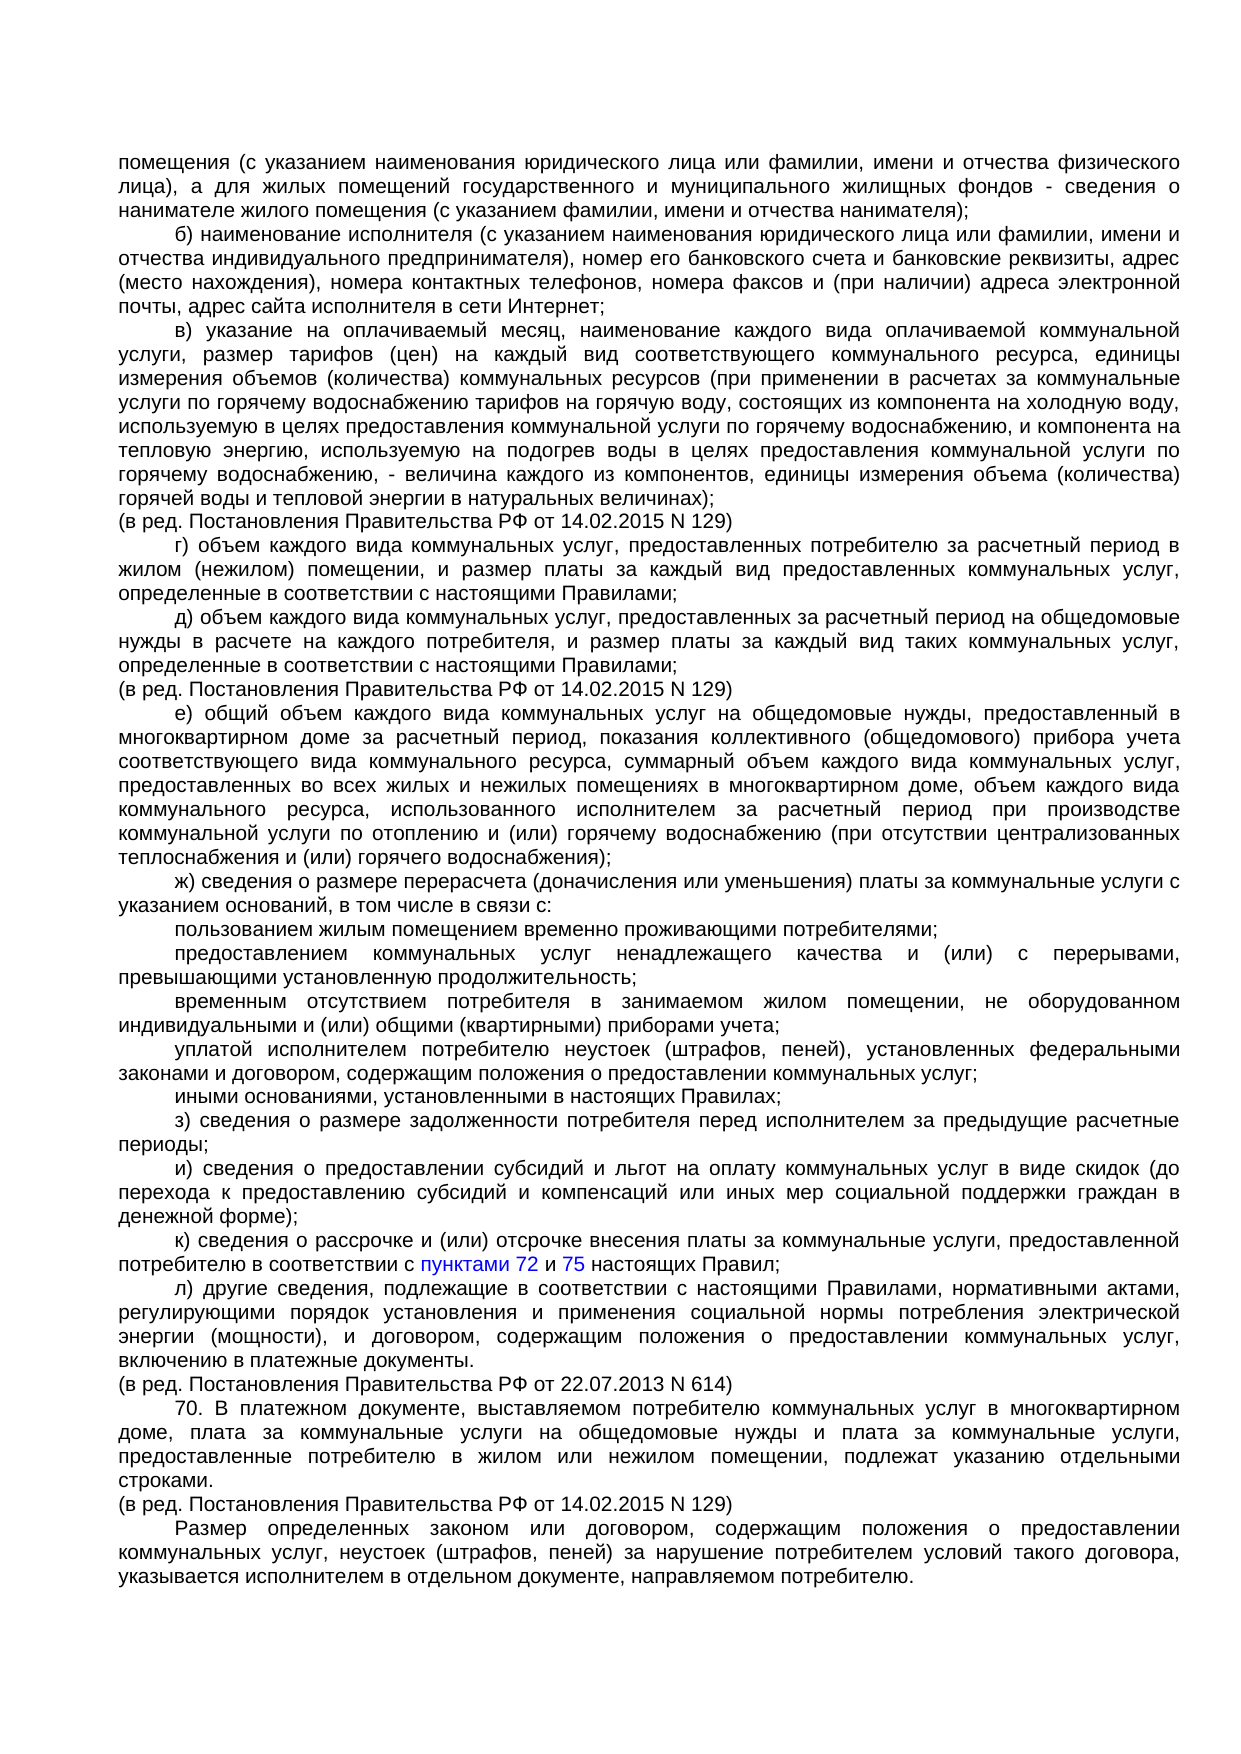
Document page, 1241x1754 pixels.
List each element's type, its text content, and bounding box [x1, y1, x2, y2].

text л) другие сведения, подлежащие в соответствии с настоящими Правилами, нормативными актами, регулирующими порядок установления и применения социальной нормы потребления электрической энергии (мощности), и договором, содержащим положения о предоставлении коммунальных услуг, включению в платежные документы. [118, 1276, 1181, 1372]
text з) сведения о размере задолженности потребителя перед исполнителем за предыдущие расчетные периоды; [118, 1108, 1181, 1156]
text уплатой исполнителем потребителю неустоек (штрафов, пеней), установленных федеральными законами и договором, содержащим положения о предоставлении коммунальных услуг; [118, 1036, 1181, 1084]
text и) сведения о предоставлении субсидий и льгот на оплату коммунальных услуг в виде скидок (до перехода к предоставлению субсидий и компенсаций или иных мер социальной поддержки граждан в денежной форме); [118, 1156, 1181, 1228]
text в) указание на оплачиваемый месяц, наименование каждого вида оплачиваемой коммунальной услуги, размер тарифов (цен) на каждый вид соответствующего коммунального ресурса, единицы измерения объемов (количества) коммунальных ресурсов (при применении в расчетах за коммунальные услуги по горячему водоснабжению тарифов на горячую воду, состоящих из компонента на холодную воду, используемую в целях предоставления коммунальной услуги по горячему водоснабжению, и компонента на тепловую энергию, используемую на подогрев воды в целях предоставления коммунальной услуги по горячему водоснабжению, - величина каждого из компонентов, единицы измерения объема (количества) горячей воды и тепловой энергии в натуральных величинах); [118, 318, 1181, 509]
text (в ред. Постановления Правительства РФ от 14.02.2015 N 129) [118, 677, 1181, 701]
text б) наименование исполнителя (с указанием наименования юридического лица или фамилии, имени и отчества индивидуального предпринимателя), номер его банковского счета и банковские реквизиты, адрес (место нахождения), номера контактных телефонов, номера факсов и (при наличии) адреса электронной почты, адрес сайта исполнителя в сети Интернет; [118, 222, 1181, 318]
text иными основаниями, установленными в настоящих Правилах; [118, 1084, 1181, 1108]
text к) сведения о рассрочке и (или) отсрочке внесения платы за коммунальные услуги, предоставленной потребителю в соответствии с пунктами 72 и 75 настоящих Правил; [118, 1228, 1181, 1276]
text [118, 150, 1181, 222]
text 70. В платежном документе, выставляемом потребителю коммунальных услуг в многоквартирном доме, плата за коммунальные услуги на общедомовые нужды и плата за коммунальные услуги, предоставленные потребителю в жилом или нежилом помещении, подлежат указанию отдельными строками. [118, 1396, 1181, 1492]
text Размер определенных законом или договором, содержащим положения о предоставлении коммунальных услуг, неустоек (штрафов, пеней) за нарушение потребителем условий такого договора, указывается исполнителем в отдельном документе, направляемом потребителю. [118, 1516, 1181, 1587]
text (в ред. Постановления Правительства РФ от 22.07.2013 N 614) [118, 1372, 1181, 1396]
text е) общий объем каждого вида коммунальных услуг на общедомовые нужды, предоставленный в многоквартирном доме за расчетный период, показания коллективного (общедомового) прибора учета соответствующего вида коммунального ресурса, суммарный объем каждого вида коммунальных услуг, предоставленных во всех жилых и нежилых помещениях в многоквартирном доме, объем каждого вида коммунального ресурса, использованного исполнителем за расчетный период при производстве коммунальной услуги по отоплению и (или) горячему водоснабжению (при отсутствии централизованных теплоснабжения и (или) горячего водоснабжения); [118, 701, 1181, 869]
text ж) сведения о размере перерасчета (доначисления или уменьшения) платы за коммунальные услуги с указанием оснований, в том числе в связи с: [118, 869, 1181, 917]
text д) объем каждого вида коммунальных услуг, предоставленных за расчетный период на общедомовые нужды в расчете на каждого потребителя, и размер платы за каждый вид таких коммунальных услуг, определенные в соответствии с настоящими Правилами; [118, 605, 1181, 677]
text (в ред. Постановления Правительства РФ от 14.02.2015 N 129) [118, 509, 1181, 533]
text г) объем каждого вида коммунальных услуг, предоставленных потребителю за расчетный период в жилом (нежилом) помещении, и размер платы за каждый вид предоставленных коммунальных услуг, определенные в соответствии с настоящими Правилами; [118, 533, 1181, 605]
text (в ред. Постановления Правительства РФ от 14.02.2015 N 129) [118, 1492, 1181, 1516]
text предоставлением коммунальных услуг ненадлежащего качества и (или) с перерывами, превышающими установленную продолжительность; [118, 941, 1181, 988]
text временным отсутствием потребителя в занимаемом жилом помещении, не оборудованном индивидуальными и (или) общими (квартирными) приборами учета; [118, 988, 1181, 1036]
text пользованием жилым помещением временно проживающими потребителями; [118, 917, 1181, 941]
